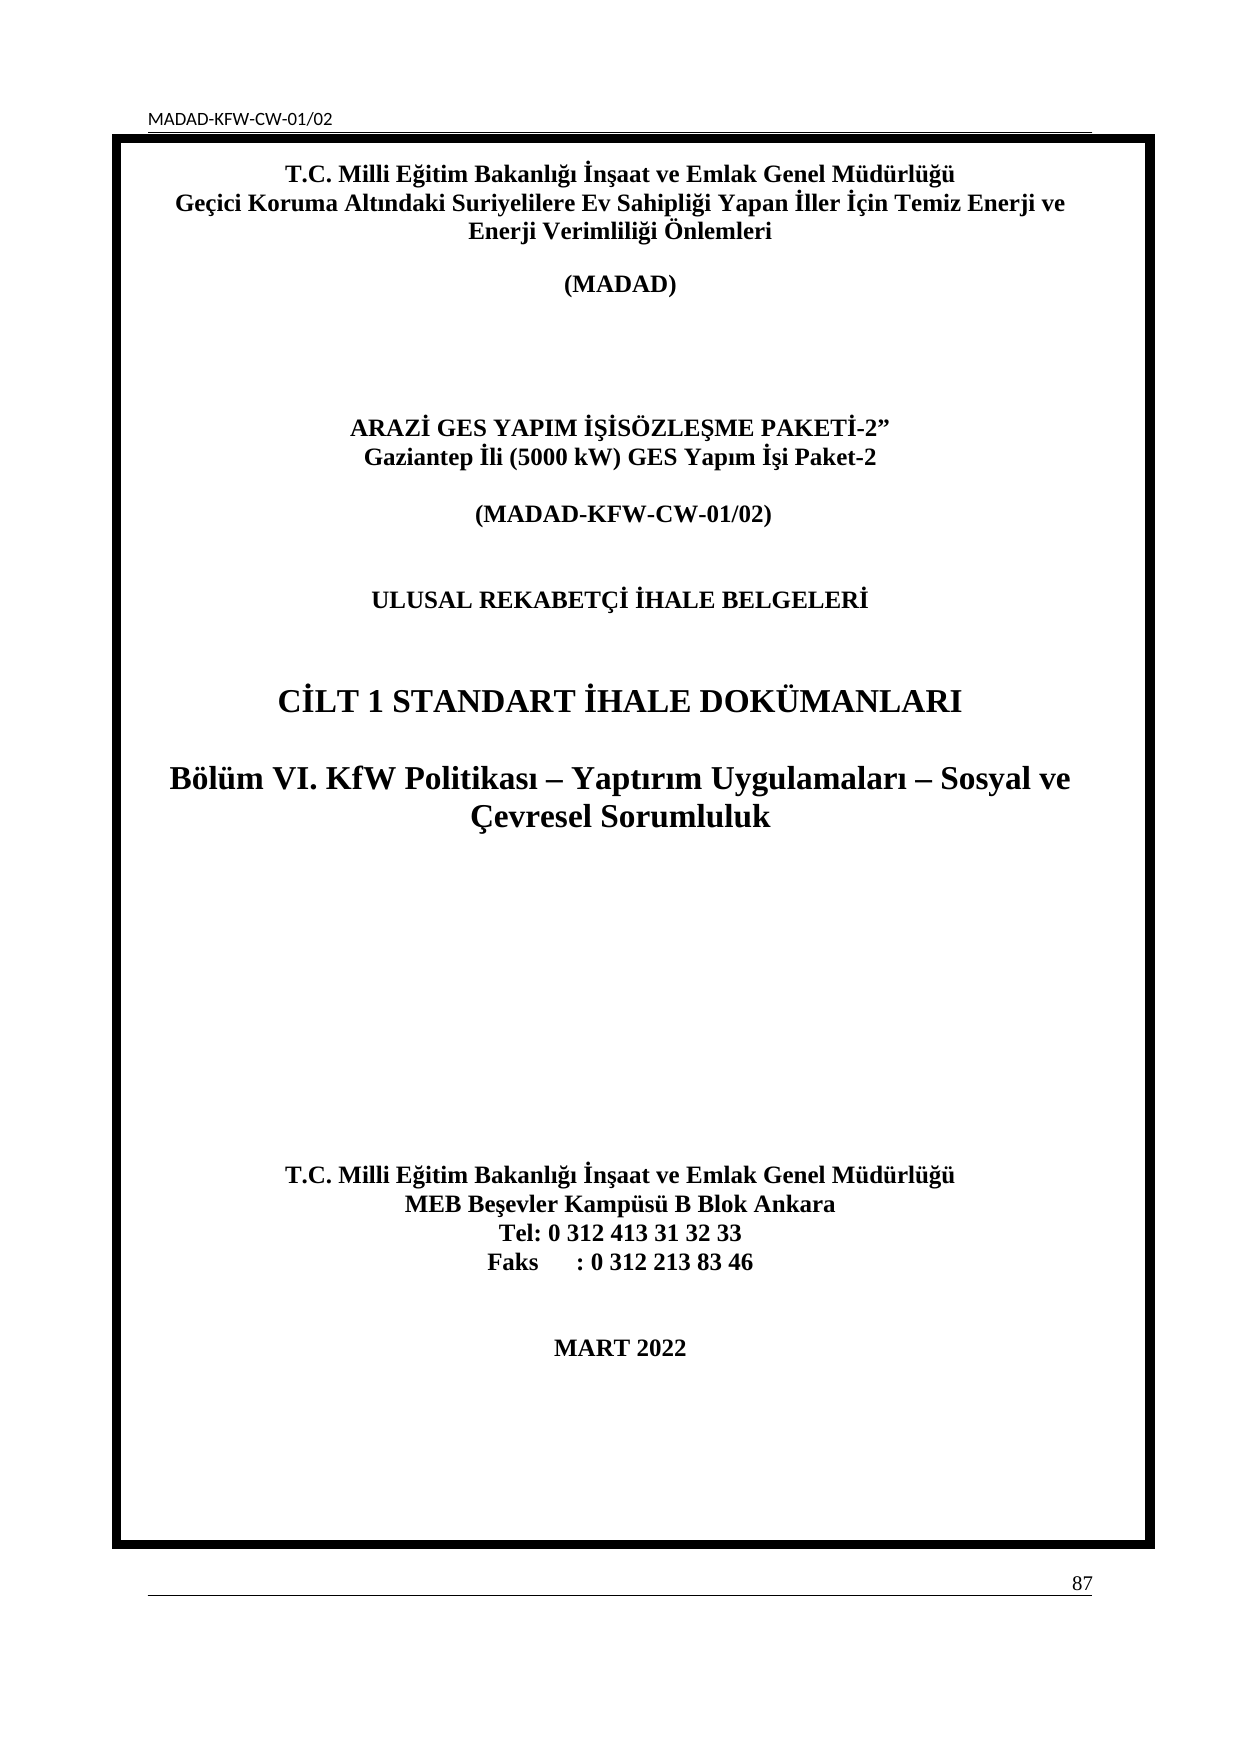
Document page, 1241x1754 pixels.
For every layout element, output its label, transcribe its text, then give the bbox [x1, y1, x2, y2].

text T.C. Milli Eğitim Bakanlığı İnşaat ve Emlak Genel Müdürlüğü [148, 1160, 1092, 1189]
text MEB Beşevler Kampüsü B Blok Ankara [148, 1189, 1092, 1218]
text (MADAD) [148, 269, 1092, 298]
text CİLT 1 STANDART İHALE DOKÜMANLARI [148, 681, 1092, 719]
text Faks : 0 312 213 83 46 [148, 1247, 1092, 1275]
text Gaziantep İli (5000 kW) GES Yapım İşi Paket-2 [148, 442, 1092, 470]
text Tel: 0 312 413 31 32 33 [148, 1218, 1092, 1247]
text ARAZİ GES YAPIM İŞİSÖZLEŞME PAKETİ-2” [148, 413, 1092, 442]
text MART 2022 [148, 1333, 1092, 1362]
text ULUSAL REKABETÇİ İHALE BELGELERİ [148, 585, 1092, 614]
text T.C. Milli Eğitim Bakanlığı İnşaat ve Emlak Genel Müdürlüğü [148, 159, 1092, 188]
text (MADAD-KFW-CW-01/02) [148, 499, 1092, 528]
text Bölüm VI. KfW Politikası – Yaptırım Uygulamaları – Sosyal ve Çevresel Sorumluluk [148, 758, 1092, 834]
text Geçici Koruma Altındaki Suriyelilere Ev Sahipliği Yapan İller İçin Temiz Enerji ve Enerji Verimliliği Önlemleri [148, 188, 1092, 245]
